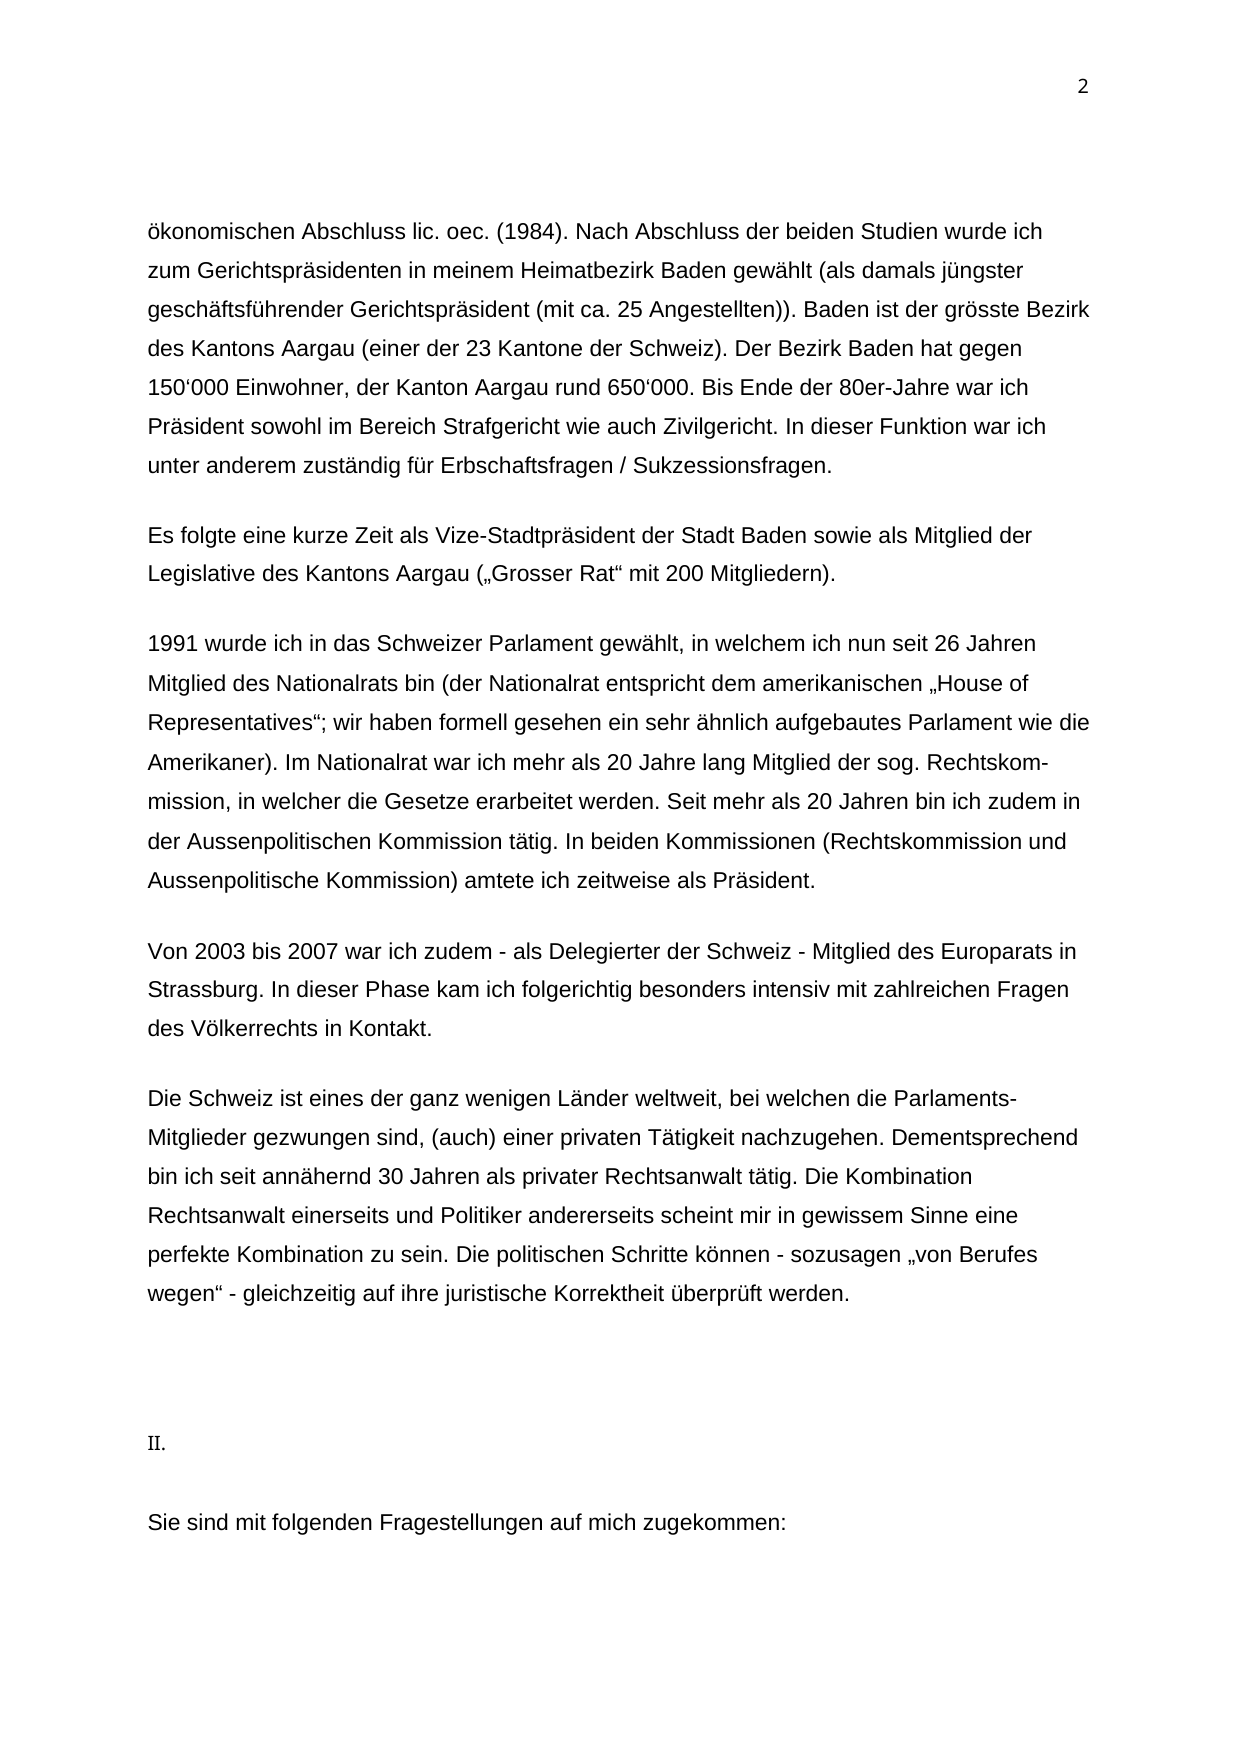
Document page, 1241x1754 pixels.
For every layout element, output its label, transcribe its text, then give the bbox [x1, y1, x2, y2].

text Die Schweiz ist eines der ganz wenigen Länder weltweit, bei welchen die Parlaments- Mitglieder gezwungen sind, (auch) einer privaten Tätigkeit nachzugehen. Dementsprechend bin ich seit annähernd 30 Jahren als privater Rechtsanwalt tätig. Die Kombination Rechtsanwalt einerseits und Politiker andererseits scheint mir in gewissem Sinne eine perfekte Kombination zu sein. Die politischen Schritte können - sozusagen „von Berufes wegen“ - gleichzeitig auf ihre juristische Korrektheit überprüft werden. [147, 1075, 1094, 1309]
text Sie sind mit folgenden Fragestellungen auf mich zugekommen: [147, 1512, 787, 1535]
text Von 2003 bis 2007 war ich zudem - als Delegierter der Schweiz - Mitglied des Europarats in Strassburg. In dieser Phase kam ich folgerichtig besonders intensiv mit zahlreichen Fragen des Völkerrechts in Kontakt. [147, 928, 1094, 1044]
text Es folgte eine kurze Zeit als Vize-Stadtpräsident der Stadt Baden sowie als Mitglied der Legislative des Kantons Aargau („Grosser Rat“ mit 200 Mitgliedern). [147, 512, 1094, 589]
text II. [147, 1435, 166, 1454]
text ökonomischen Abschluss lic. oec. (1984). Nach Abschluss der beiden Studien wurde ich zum Gerichtspräsidenten in meinem Heimatbezirk Baden gewählt (als damals jüngster geschäftsführender Gerichtspräsident (mit ca. 25 Angestellten)). Baden ist der grösste Bezirk des Kantons Aargau (einer der 23 Kantone der Schweiz). Der Bezirk Baden hat gegen 150‘000 Einwohner, der Kanton Aargau rund 650‘000. Bis Ende der 80er-Jahre war ich Präsident sowohl im Bereich Strafgericht wie auch Zivilgericht. In dieser Funktion war ich unter anderem zuständig für Erbschaftsfragen / Sukzessionsfragen. [147, 208, 1094, 481]
text 1991 wurde ich in das Schweizer Parlament gewählt, in welchem ich nun seit 26 Jahren Mitglied des Nationalrats bin (der Nationalrat entspricht dem amerikanischen „House of Representatives“; wir haben formell gesehen ein sehr ähnlich aufgebautes Parlament wie die Amerikaner). Im Nationalrat war ich mehr als 20 Jahre lang Mitglied der sog. Rechtskom- mission, in welcher die Gesetze erarbeitet werden. Seit mehr als 20 Jahren bin ich zudem in der Aussenpolitischen Kommission tätig. In beiden Kommissionen (Rechtskommission und Aussenpolitische Kommission) amtete ich zeitweise als Präsident. [147, 620, 1094, 896]
